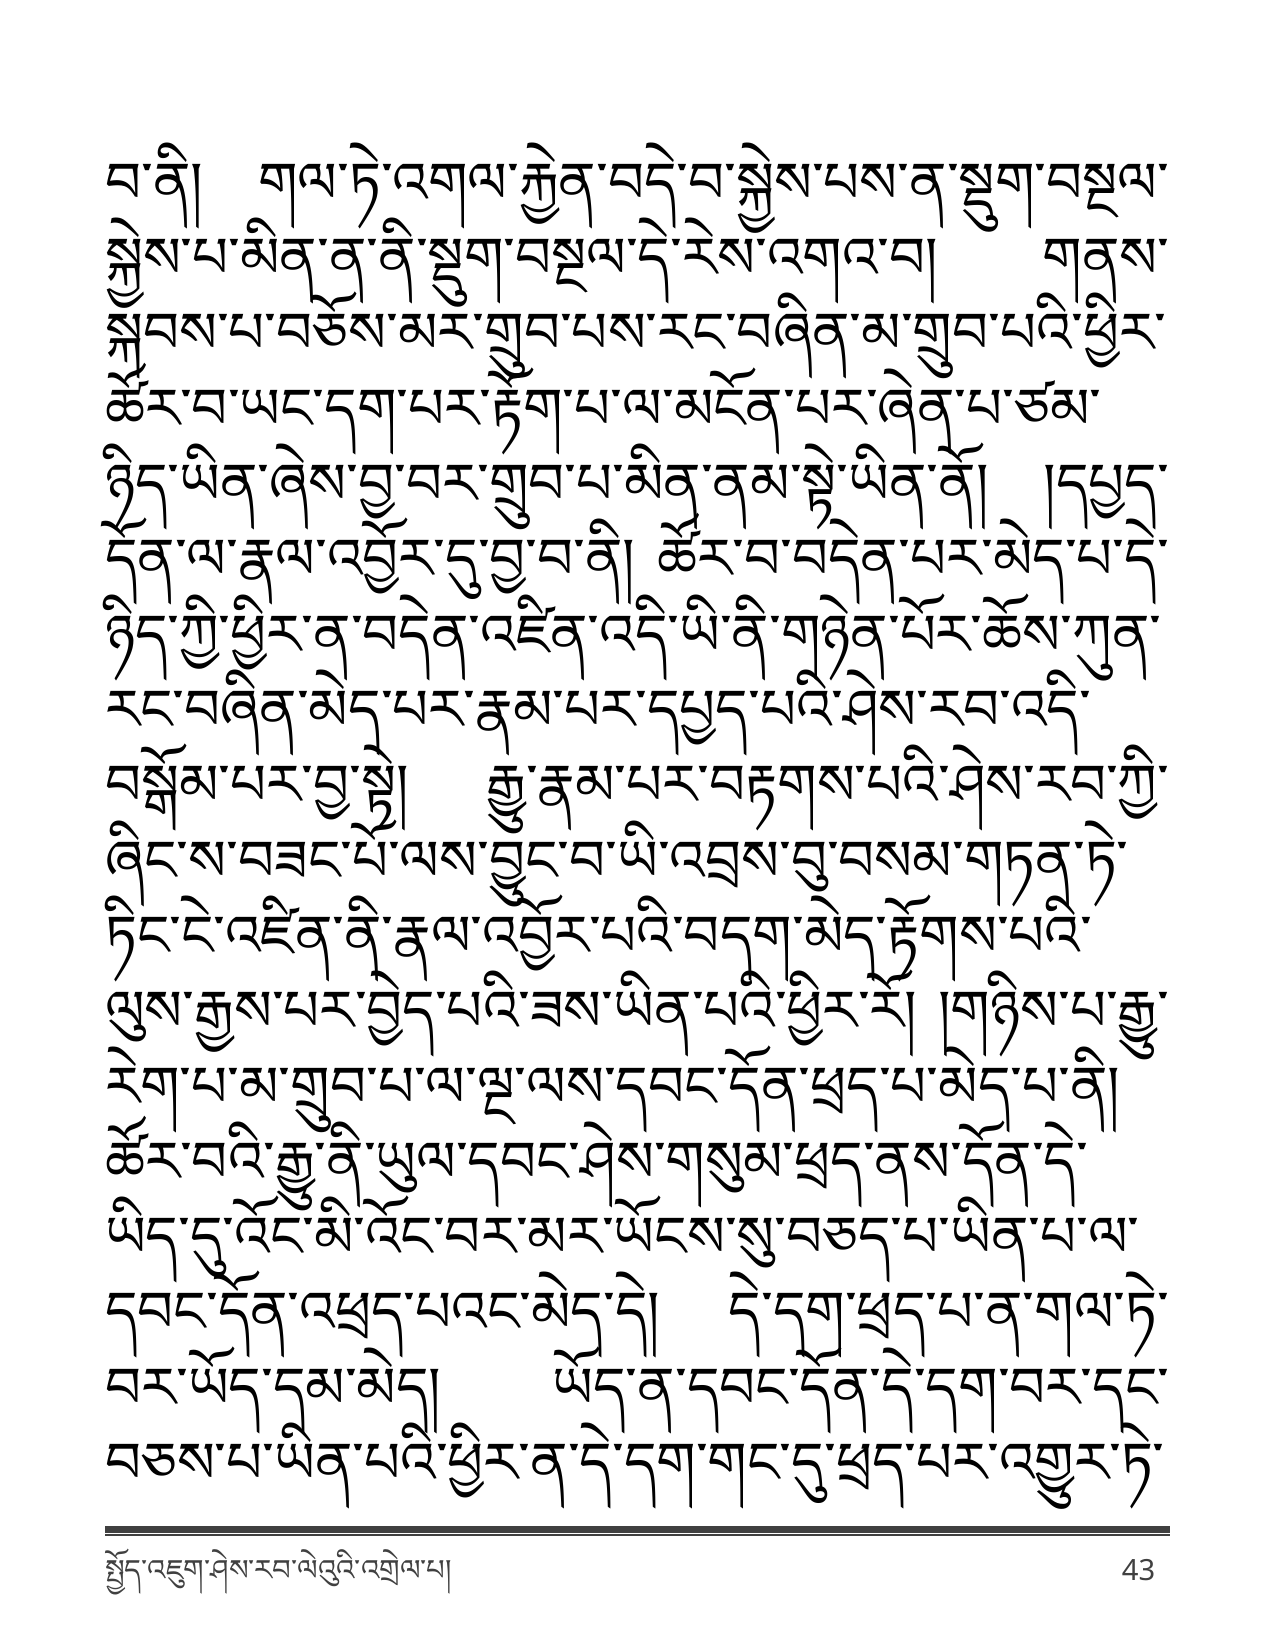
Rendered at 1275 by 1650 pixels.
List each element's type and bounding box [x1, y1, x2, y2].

text [105, 150, 1170, 1496]
